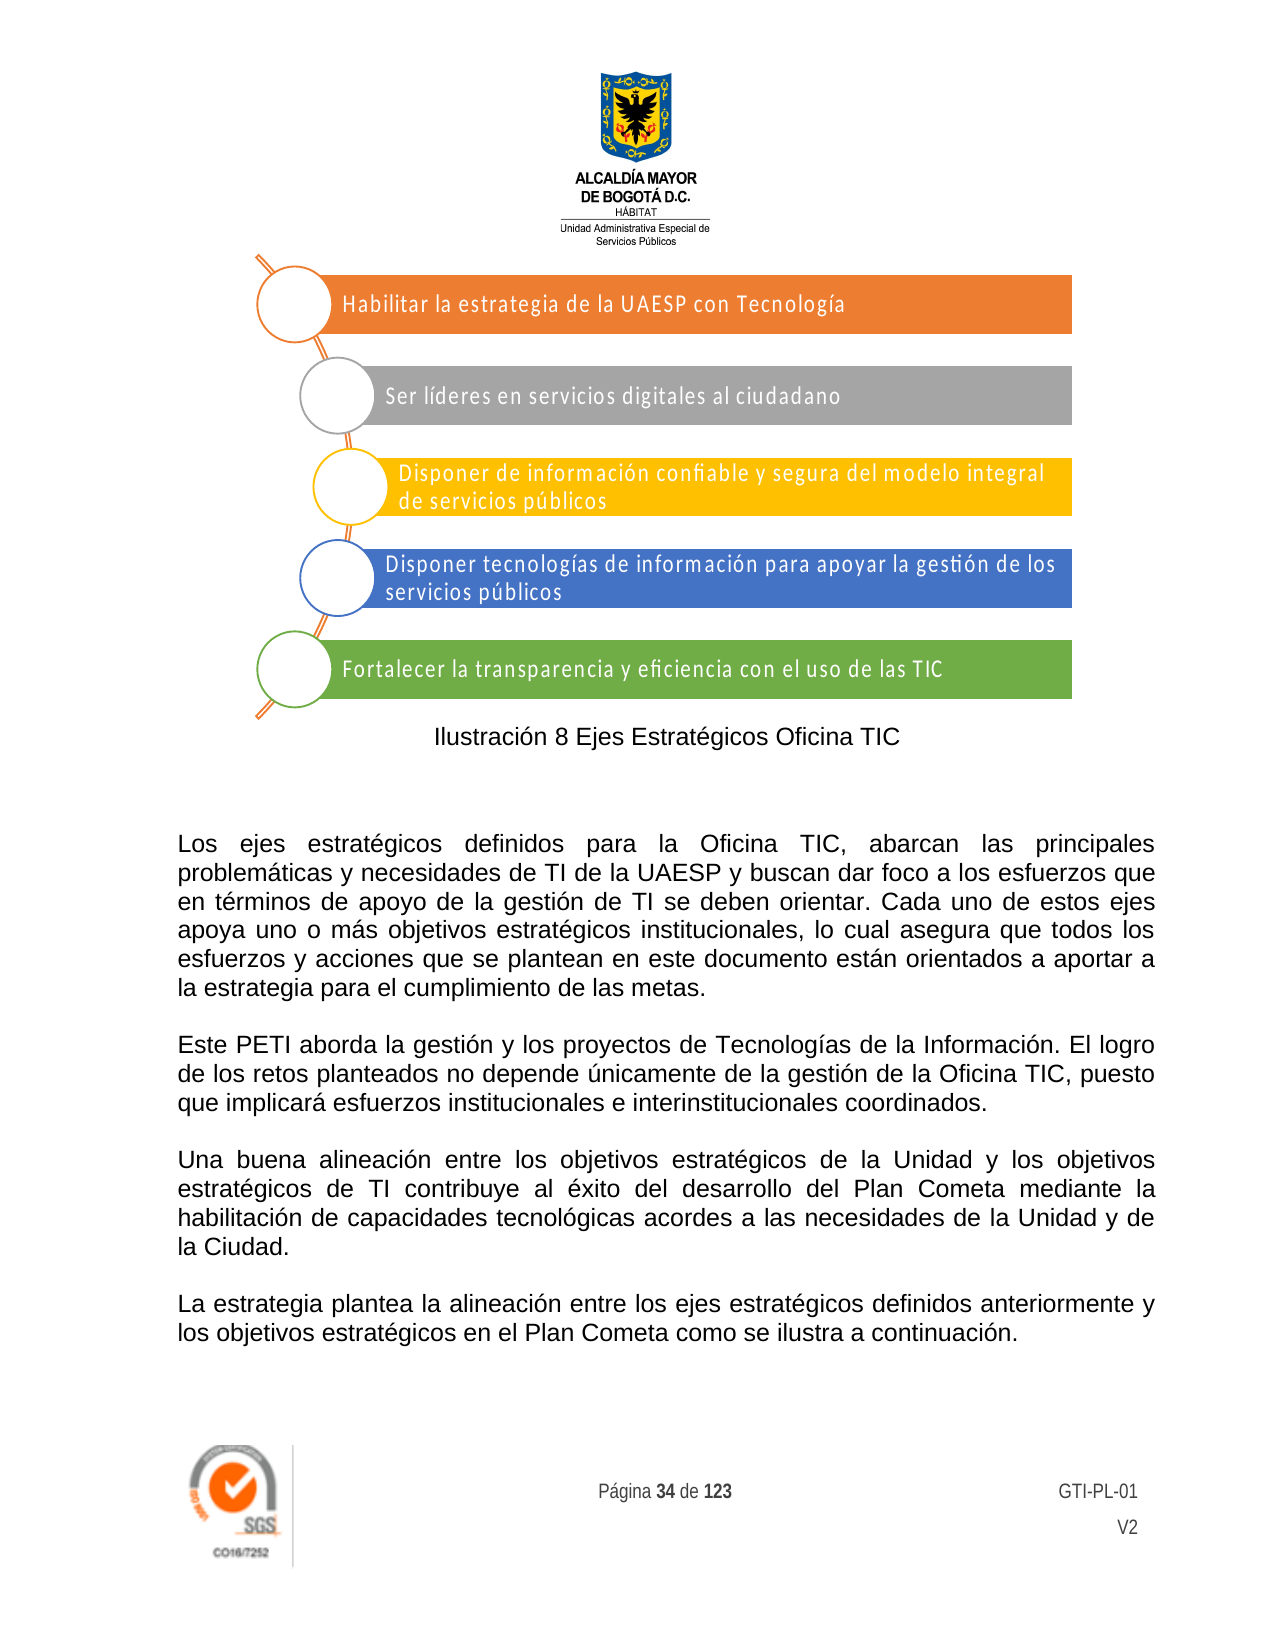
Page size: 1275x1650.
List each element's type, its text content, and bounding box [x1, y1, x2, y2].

text Ilustración 8 Ejes Estratégicos Oficina TIC [177, 722, 1157, 751]
picture [560, 61, 718, 245]
picture [177, 1445, 295, 1569]
text Este PETI aborda la gestión y los proyectos de Tecnologías de la Información. El logro de los retos planteados no depende únicamente de la gestión de la Oficina TIC, puesto que implicará esfuerzos institucionales e interinstitucionales coordinados. [177, 1030, 1157, 1116]
text La estrategia plantea la alineación entre los ejes estratégicos definidos anteriormente y los objetivos estratégicos en el Plan Cometa como se ilustra a continuación. [177, 1289, 1157, 1346]
text Los ejes estratégicos definidos para la Oficina TIC, abarcan las principales problemáticas y necesidades de TI de la UAESP y buscan dar foco a los esfuerzos que en términos de apoyo de la gestión de TI se deben orientar. Cada uno de estos ejes apoya uno o más objetivos estratégicos institucionales, lo cual asegura que todos los esfuerzos y acciones que se plantean en este documento están orientados a aportar a la estrategia para el cumplimiento de las metas. [177, 829, 1157, 1001]
text Una buena alineación entre los objetivos estratégicos de la Unidad y los objetivos estratégicos de TI contribuye al éxito del desarrollo del Plan Cometa mediante la habilitación de capacidades tecnológicas acordes a las necesidades de la Unidad y de la Ciudad. [177, 1145, 1157, 1260]
